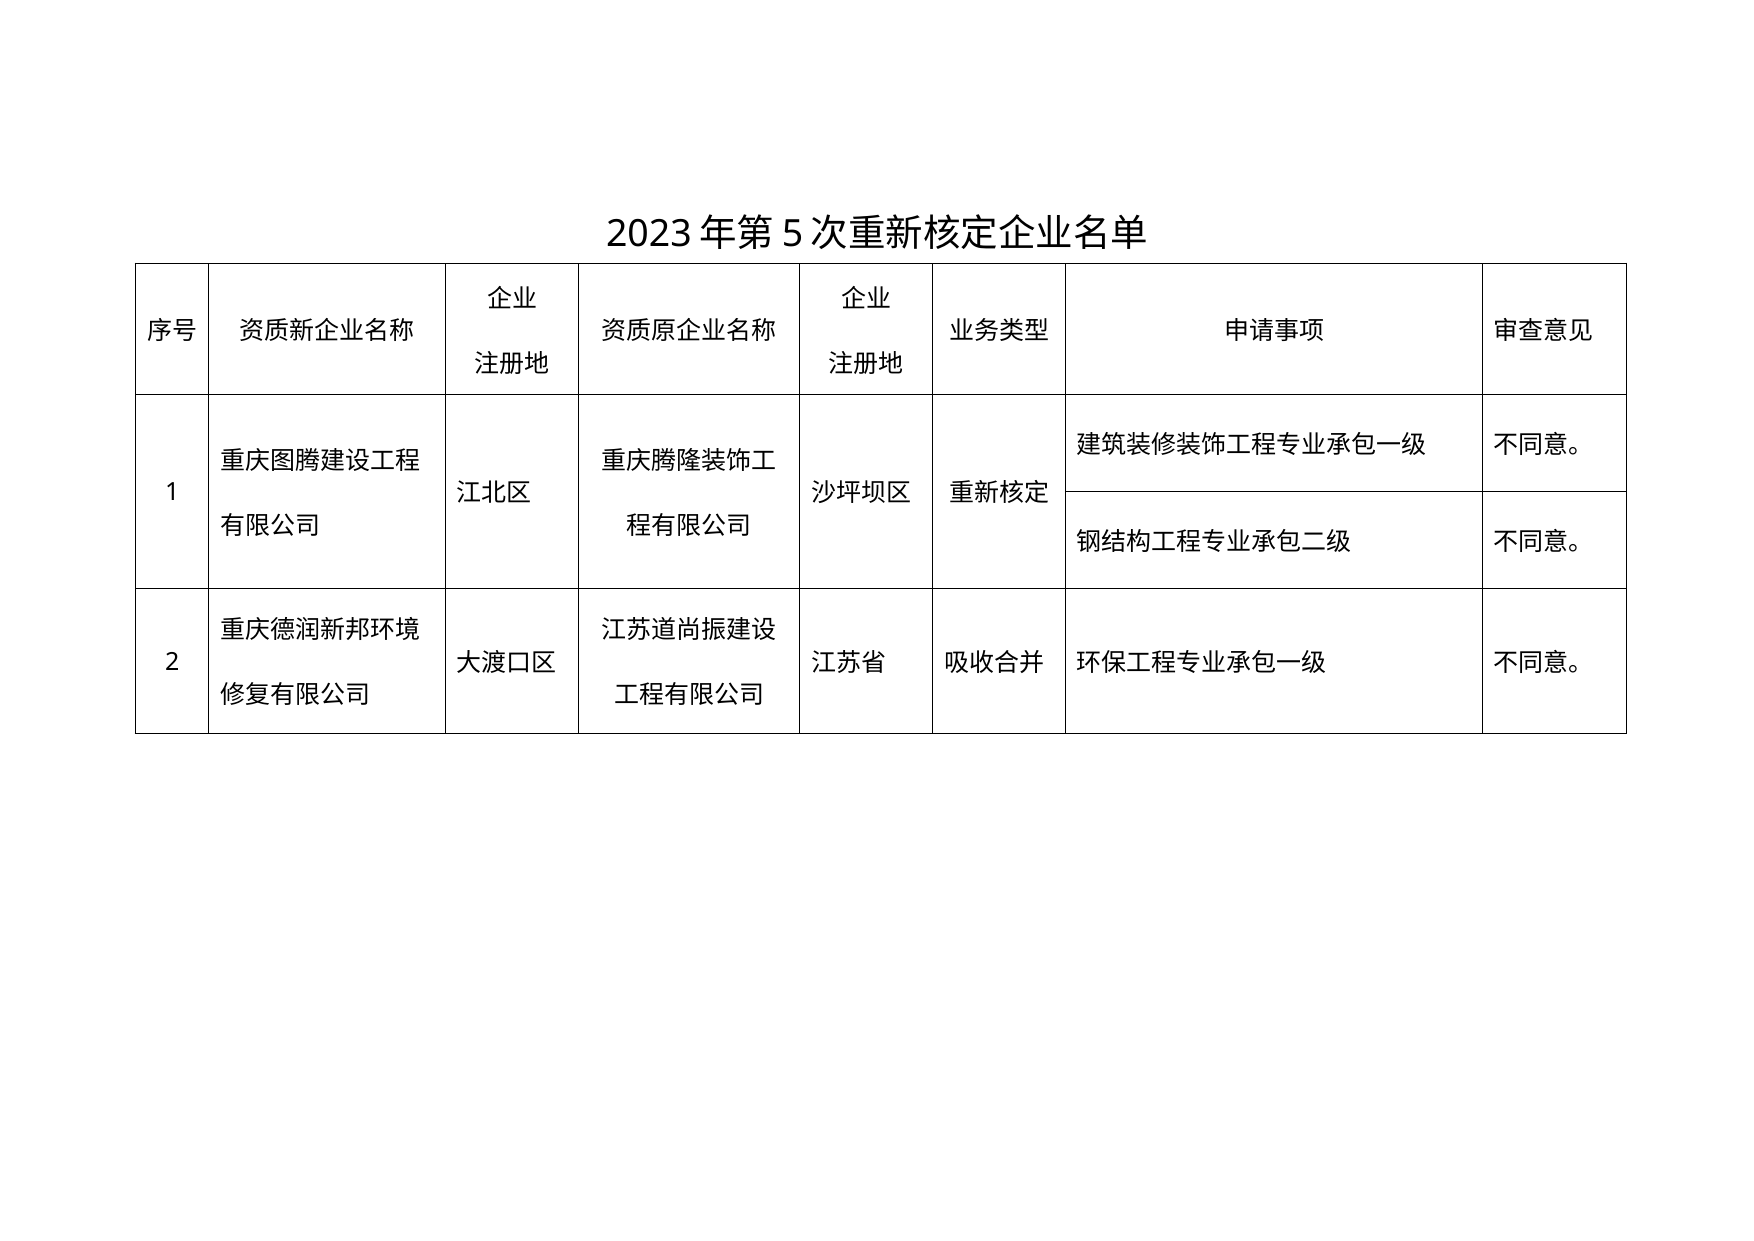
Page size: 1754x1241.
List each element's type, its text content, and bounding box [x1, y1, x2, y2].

table_header 资质原企业名称 [579, 264, 799, 394]
table_cell 江苏道尚振建设工程有限公司 [579, 589, 799, 733]
table_header 业务类型 [933, 264, 1065, 394]
table_cell 不同意。 [1483, 492, 1626, 587]
text 2023年第5次重新核定企业名单 [150, 198, 1604, 263]
table_cell 不同意。 [1483, 395, 1626, 491]
table_cell 2 [136, 589, 208, 733]
table_cell 1 [136, 395, 208, 587]
table_cell 沙坪坝区 [800, 395, 932, 587]
table_header 申请事项 [1066, 264, 1482, 394]
table_header 审查意见 [1483, 264, 1626, 394]
table_cell 吸收合并 [933, 589, 1065, 733]
table_header 资质新企业名称 [209, 264, 445, 394]
table_cell 大渡口区 [446, 589, 578, 733]
table_header 序号 [136, 264, 208, 394]
table_header 企业 注册地 [446, 264, 578, 394]
table_cell 江北区 [446, 395, 578, 587]
table_cell 环保工程专业承包一级 [1066, 589, 1482, 733]
table_cell 江苏省 [800, 589, 932, 733]
table_header 企业 注册地 [800, 264, 932, 394]
table_cell 建筑装修装饰工程专业承包一级 [1066, 395, 1482, 491]
table_cell 重庆腾隆装饰工程有限公司 [579, 395, 799, 587]
table_cell 不同意。 [1483, 589, 1626, 733]
table_cell 重庆图腾建设工程有限公司 [209, 395, 445, 587]
table_cell 钢结构工程专业承包二级 [1066, 492, 1482, 587]
table_cell 重新核定 [933, 395, 1065, 587]
table_cell 重庆德润新邦环境修复有限公司 [209, 589, 445, 733]
